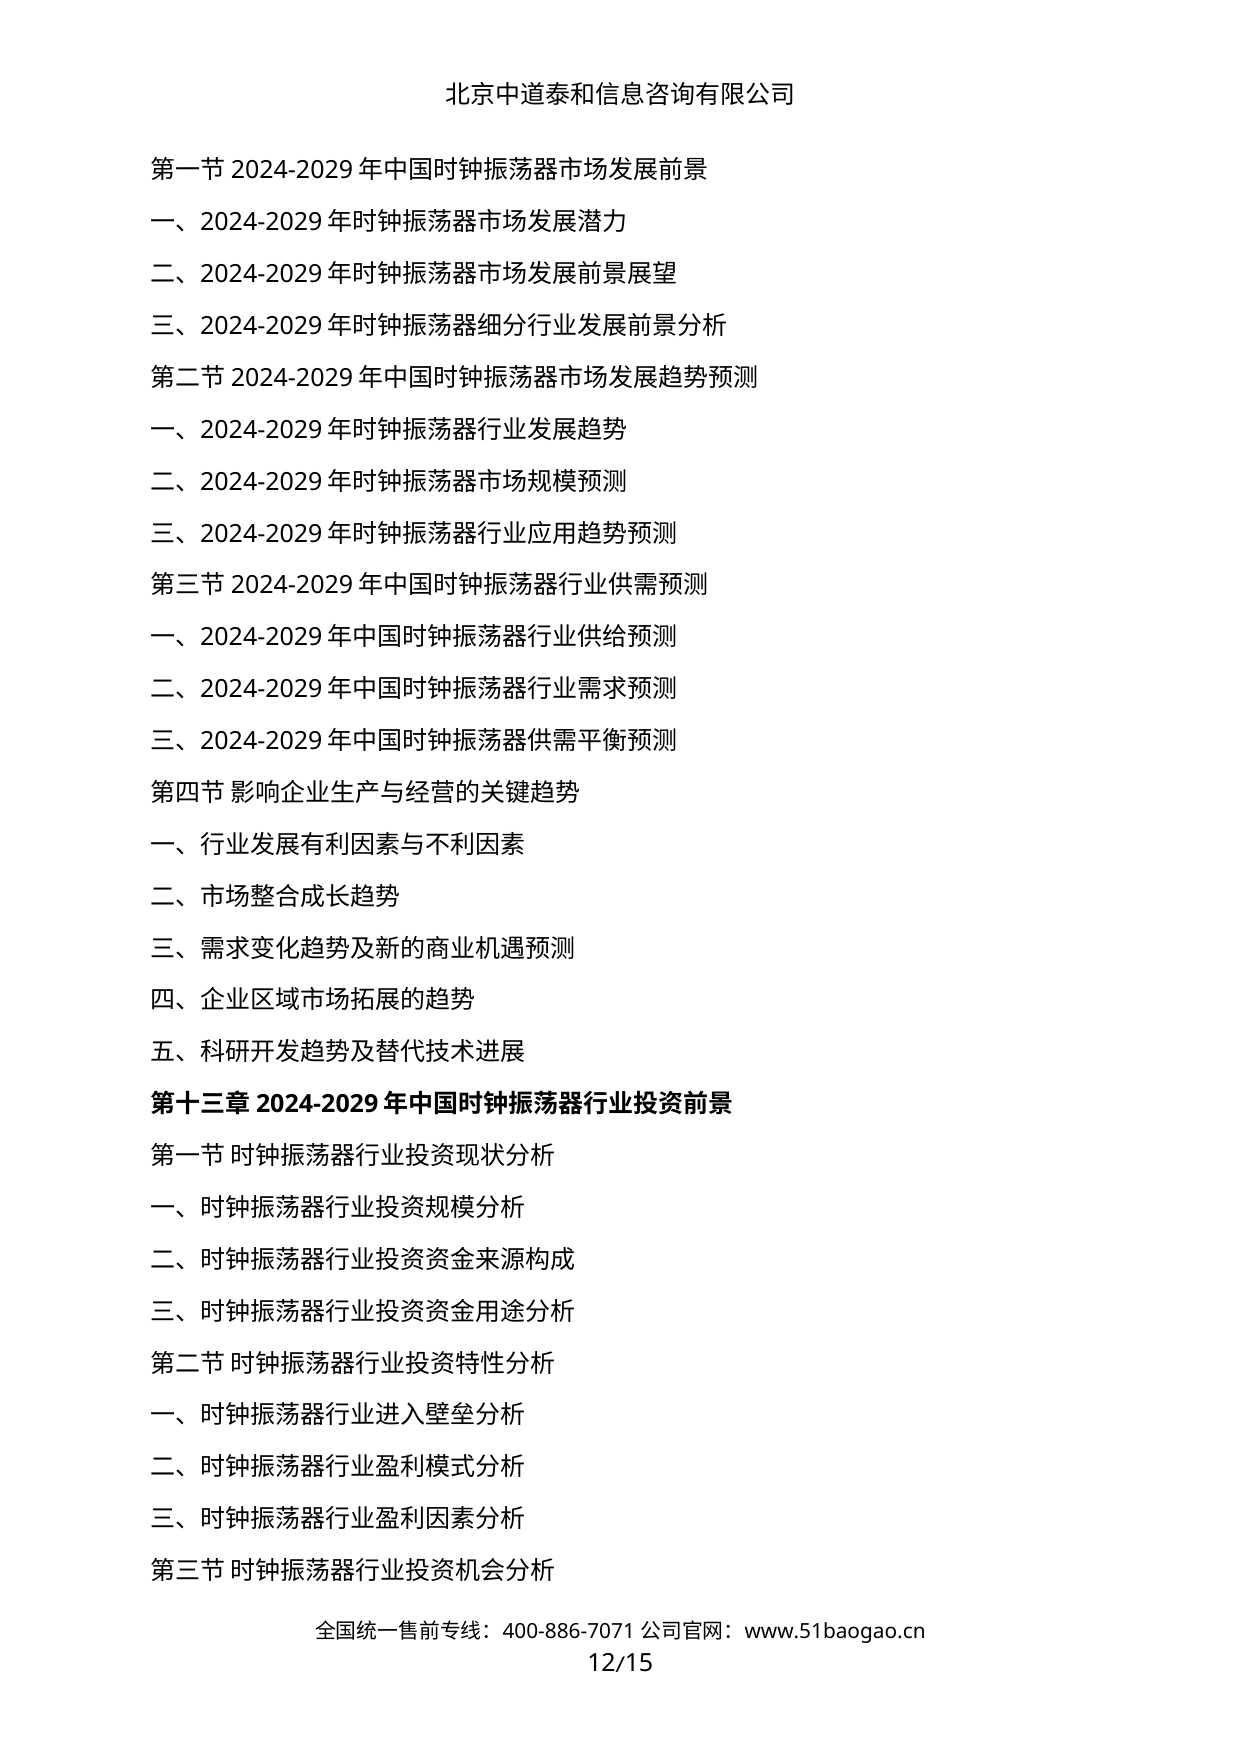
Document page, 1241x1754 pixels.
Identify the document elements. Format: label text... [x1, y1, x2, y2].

text 第一节 时钟振荡器行业投资现状分析 [150, 1136, 1090, 1172]
text 一、2024-2029年时钟振荡器市场发展潜力 [150, 202, 1090, 238]
text 一、2024-2029年时钟振荡器行业发展趋势 [150, 409, 1090, 446]
text 五、科研开发趋势及替代技术进展 [150, 1032, 1090, 1068]
text 二、2024-2029年中国时钟振荡器行业需求预测 [150, 669, 1090, 705]
text 一、2024-2029年中国时钟振荡器行业供给预测 [150, 617, 1090, 653]
text 二、2024-2029年时钟振荡器市场发展前景展望 [150, 254, 1090, 290]
text 三、2024-2029年时钟振荡器行业应用趋势预测 [150, 513, 1090, 549]
text 第二节 时钟振荡器行业投资特性分析 [150, 1343, 1090, 1379]
text 二、时钟振荡器行业投资资金来源构成 [150, 1239, 1090, 1276]
text 第十三章 2024-2029年中国时钟振荡器行业投资前景 [150, 1084, 1090, 1120]
text 一、行业发展有利因素与不利因素 [150, 824, 1090, 861]
text 第四节 影响企业生产与经营的关键趋势 [150, 772, 1090, 809]
text 三、2024-2029年中国时钟振荡器供需平衡预测 [150, 721, 1090, 757]
text 第二节 2024-2029年中国时钟振荡器市场发展趋势预测 [150, 357, 1090, 394]
text 二、时钟振荡器行业盈利模式分析 [150, 1447, 1090, 1483]
text 四、企业区域市场拓展的趋势 [150, 980, 1090, 1016]
text 三、2024-2029年时钟振荡器细分行业发展前景分析 [150, 306, 1090, 342]
text 三、需求变化趋势及新的商业机遇预测 [150, 928, 1090, 964]
text 第三节 2024-2029年中国时钟振荡器行业供需预测 [150, 565, 1090, 601]
text 第一节 2024-2029年中国时钟振荡器市场发展前景 [150, 150, 1090, 186]
text 二、市场整合成长趋势 [150, 876, 1090, 912]
text 第三节 时钟振荡器行业投资机会分析 [150, 1551, 1090, 1587]
text 一、时钟振荡器行业投资规模分析 [150, 1187, 1090, 1224]
text 三、时钟振荡器行业投资资金用途分析 [150, 1291, 1090, 1327]
text 一、时钟振荡器行业进入壁垒分析 [150, 1395, 1090, 1431]
text 三、时钟振荡器行业盈利因素分析 [150, 1499, 1090, 1535]
text 二、2024-2029年时钟振荡器市场规模预测 [150, 461, 1090, 497]
